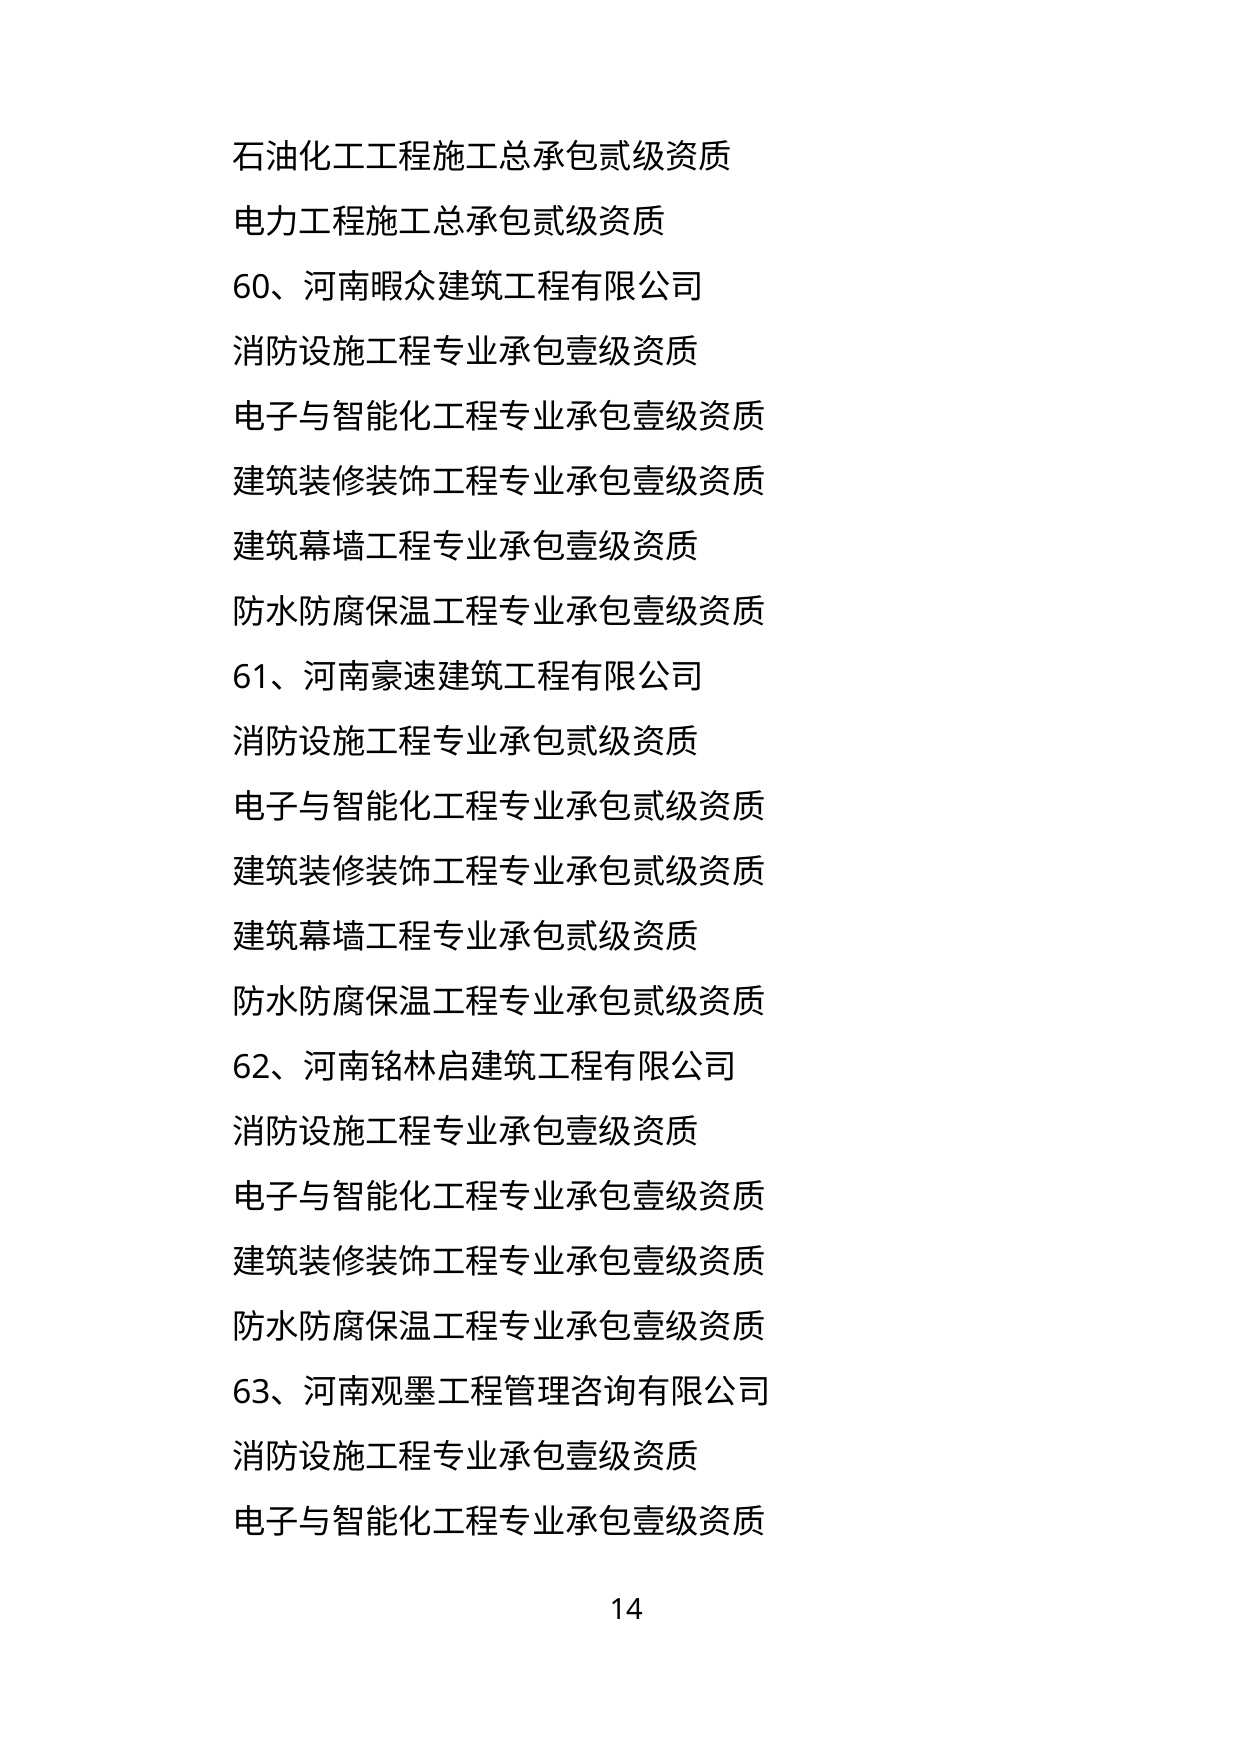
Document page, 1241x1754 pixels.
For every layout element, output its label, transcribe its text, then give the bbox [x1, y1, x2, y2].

text 建筑幕墙工程专业承包贰级资质 [165, 902, 1087, 967]
text 电子与智能化工程专业承包壹级资质 [165, 1487, 1087, 1552]
text 防水防腐保温工程专业承包贰级资质 [165, 967, 1087, 1032]
text 63、河南观墨工程管理咨询有限公司 [165, 1357, 1087, 1422]
text 消防设施工程专业承包贰级资质 [165, 707, 1087, 772]
text 电子与智能化工程专业承包壹级资质 [165, 382, 1087, 447]
text 防水防腐保温工程专业承包壹级资质 [165, 577, 1087, 642]
text 60、河南暇众建筑工程有限公司 [165, 252, 1087, 317]
text 建筑装修装饰工程专业承包壹级资质 [165, 447, 1087, 512]
text 电子与智能化工程专业承包壹级资质 [165, 1162, 1087, 1227]
text 防水防腐保温工程专业承包壹级资质 [165, 1292, 1087, 1357]
text 建筑装修装饰工程专业承包贰级资质 [165, 837, 1087, 902]
text 消防设施工程专业承包壹级资质 [165, 1422, 1087, 1487]
text 62、河南铭林启建筑工程有限公司 [165, 1032, 1087, 1097]
text 电子与智能化工程专业承包贰级资质 [165, 772, 1087, 837]
text 建筑幕墙工程专业承包壹级资质 [165, 512, 1087, 577]
text 消防设施工程专业承包壹级资质 [165, 317, 1087, 382]
text 建筑装修装饰工程专业承包壹级资质 [165, 1227, 1087, 1292]
text 电力工程施工总承包贰级资质 [165, 187, 1087, 252]
text 61、河南豪速建筑工程有限公司 [165, 642, 1087, 707]
text 石油化工工程施工总承包贰级资质 [165, 122, 1087, 187]
text 消防设施工程专业承包壹级资质 [165, 1097, 1087, 1162]
